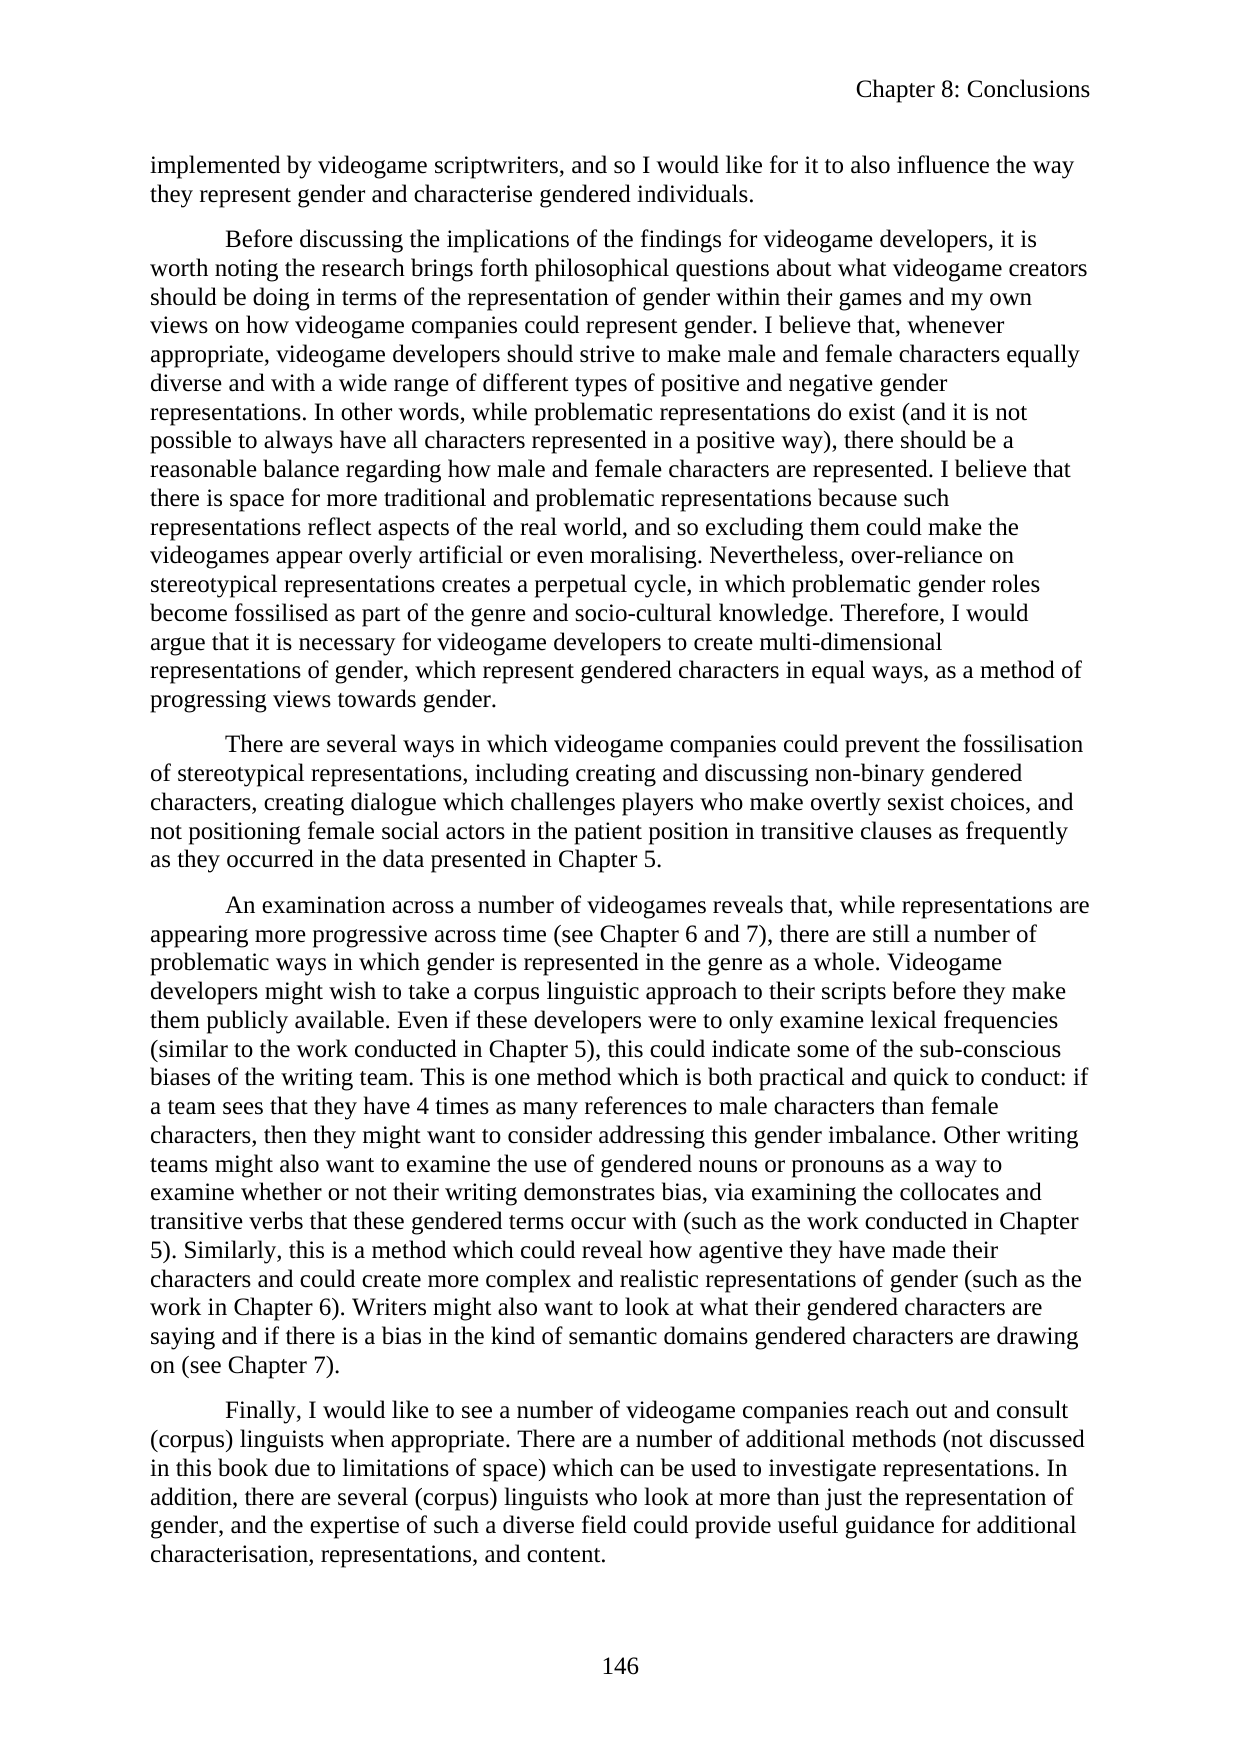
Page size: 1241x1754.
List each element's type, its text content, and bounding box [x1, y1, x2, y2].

text Finally, I would like to see a number of videogame companies reach out and consult (corpus) linguists when appropriate. There are a number of additional methods (not discussed in this book due to limitations of space) which can be used to investigate representations. In addition, there are several (corpus) linguists who look at more than just the representation of gender, and the expertise of such a diverse field could provide useful guidance for additional characterisation, representations, and content. [150, 1395, 1090, 1568]
text An examination across a number of videogames reveals that, while representations are appearing more progressive across time (see Chapter 6 and 7), there are still a number of problematic ways in which gender is represented in the genre as a whole. Videogame developers might wish to take a corpus linguistic approach to their scripts before they make them publicly available. Even if these developers were to only examine lexical frequencies (similar to the work conducted in Chapter 5), this could indicate some of the sub-conscious biases of the writing team. This is one method which is both practical and quick to conduct: if a team sees that they have 4 times as many references to male characters than female characters, then they might want to consider addressing this gender imbalance. Other writing teams might also want to examine the use of gendered nouns or pronouns as a way to examine whether or not their writing demonstrates bias, via examining the collocates and transitive verbs that these gendered terms occur with (such as the work conducted in Chapter 5). Similarly, this is a method which could reveal how agentive they have made their characters and could create more complex and realistic representations of gender (such as the work in Chapter 6). Writers might also want to look at what their gendered characters are saying and if there is a bias in the kind of semantic domains gendered characters are drawing on (see Chapter 7). [150, 890, 1090, 1379]
text Before discussing the implications of the findings for videogame developers, it is worth noting the research brings forth philosophical questions about what videogame creators should be doing in terms of the representation of gender within their games and my own views on how videogame companies could represent gender. I believe that, whenever appropriate, videogame developers should strive to make male and female characters equally diverse and with a wide range of different types of positive and negative gender representations. In other words, while problematic representations do exist (and it is not possible to always have all characters represented in a positive way), there should be a reasonable balance regarding how male and female characters are represented. I believe that there is space for more traditional and problematic representations because such representations reflect aspects of the real world, and so excluding them could make the videogames appear overly artificial or even moralising. Nevertheless, over-reliance on stereotypical representations creates a perpetual cycle, in which problematic gender roles become fossilised as part of the genre and socio-cultural knowledge. Therefore, I would argue that it is necessary for videogame developers to create multi-dimensional representations of gender, which represent gendered characters in equal ways, as a method of progressing views towards gender. [150, 224, 1090, 713]
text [150, 150, 1090, 207]
text There are several ways in which videogame companies could prevent the fossilisation of stereotypical representations, including creating and discussing non-binary gendered characters, creating dialogue which challenges players who make overtly sexist choices, and not positioning female social actors in the patient position in transitive clauses as frequently as they occurred in the data presented in Chapter 5. [150, 729, 1090, 873]
